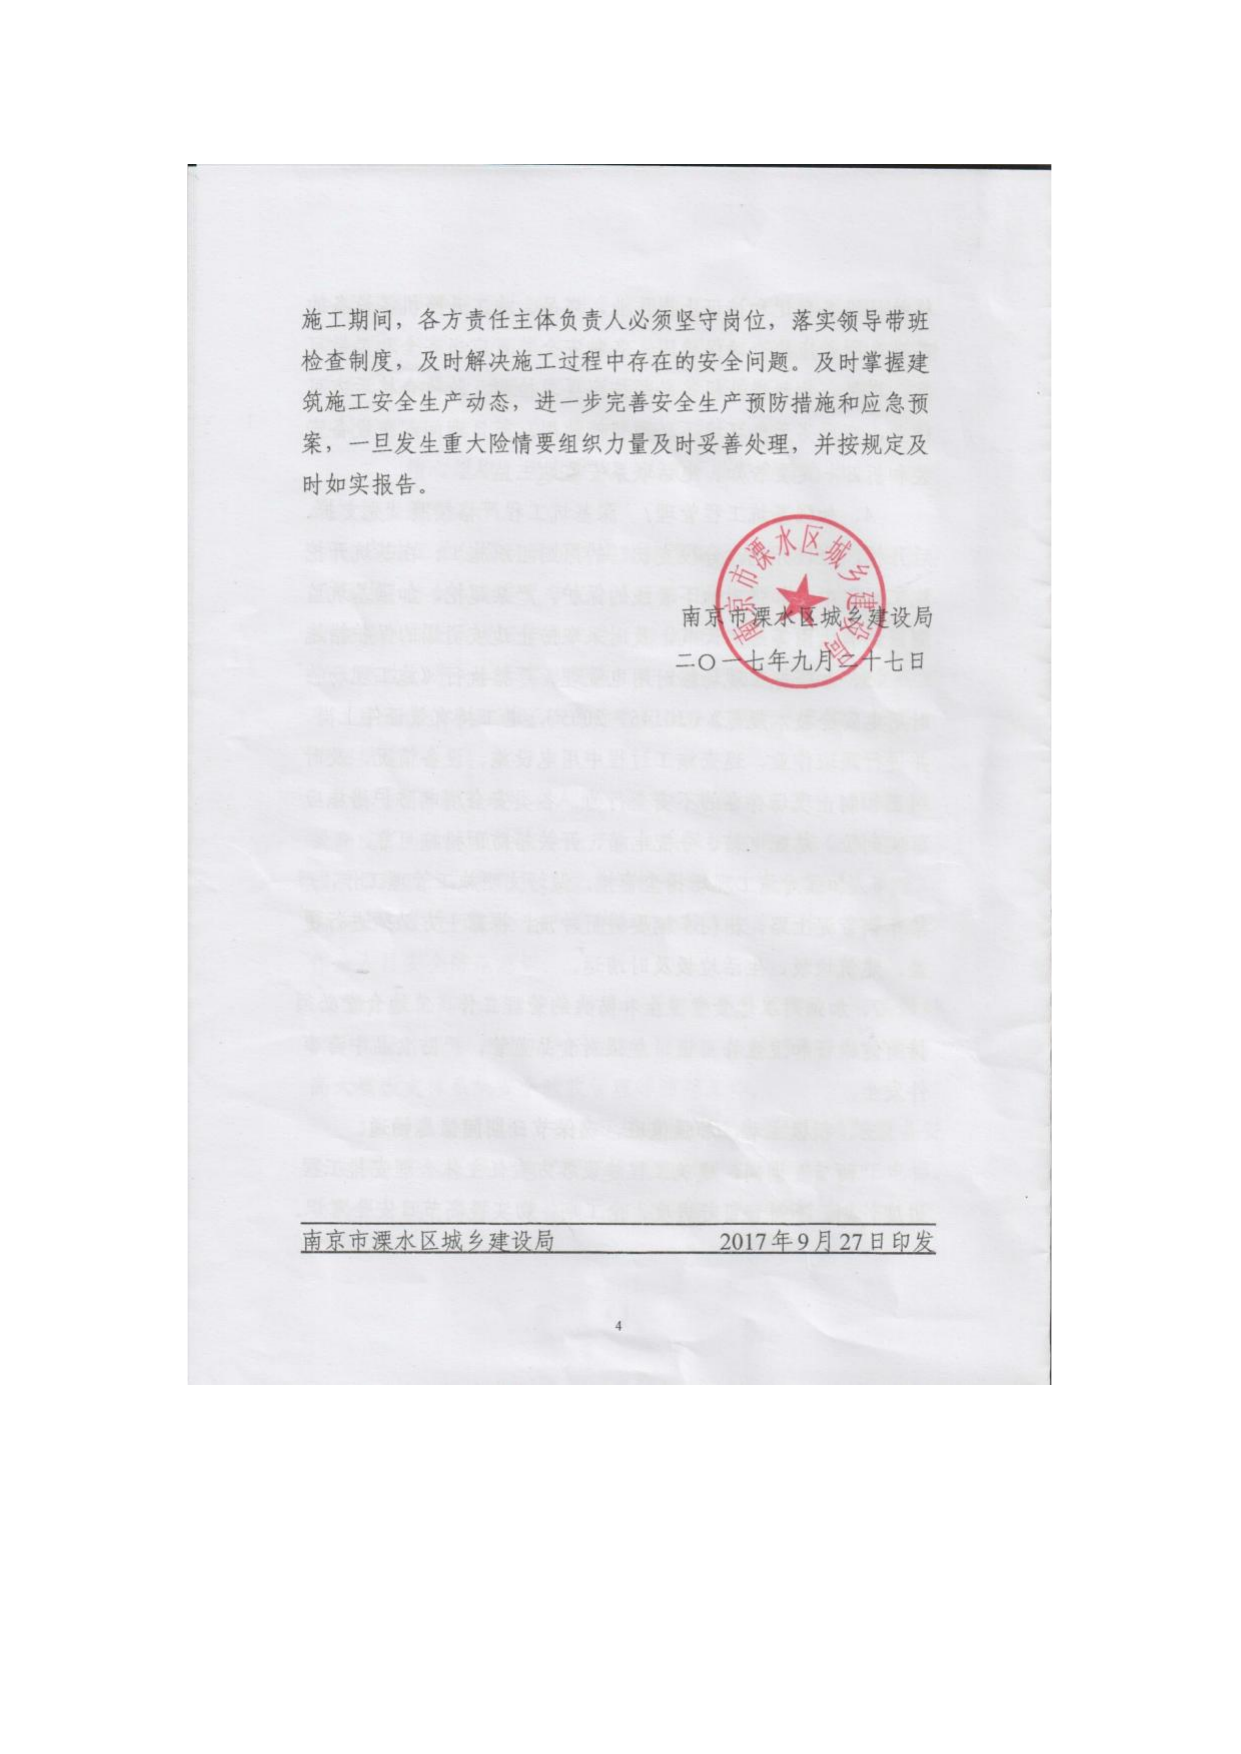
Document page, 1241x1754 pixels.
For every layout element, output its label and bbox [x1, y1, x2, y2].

picture [187, 164, 1052, 1385]
